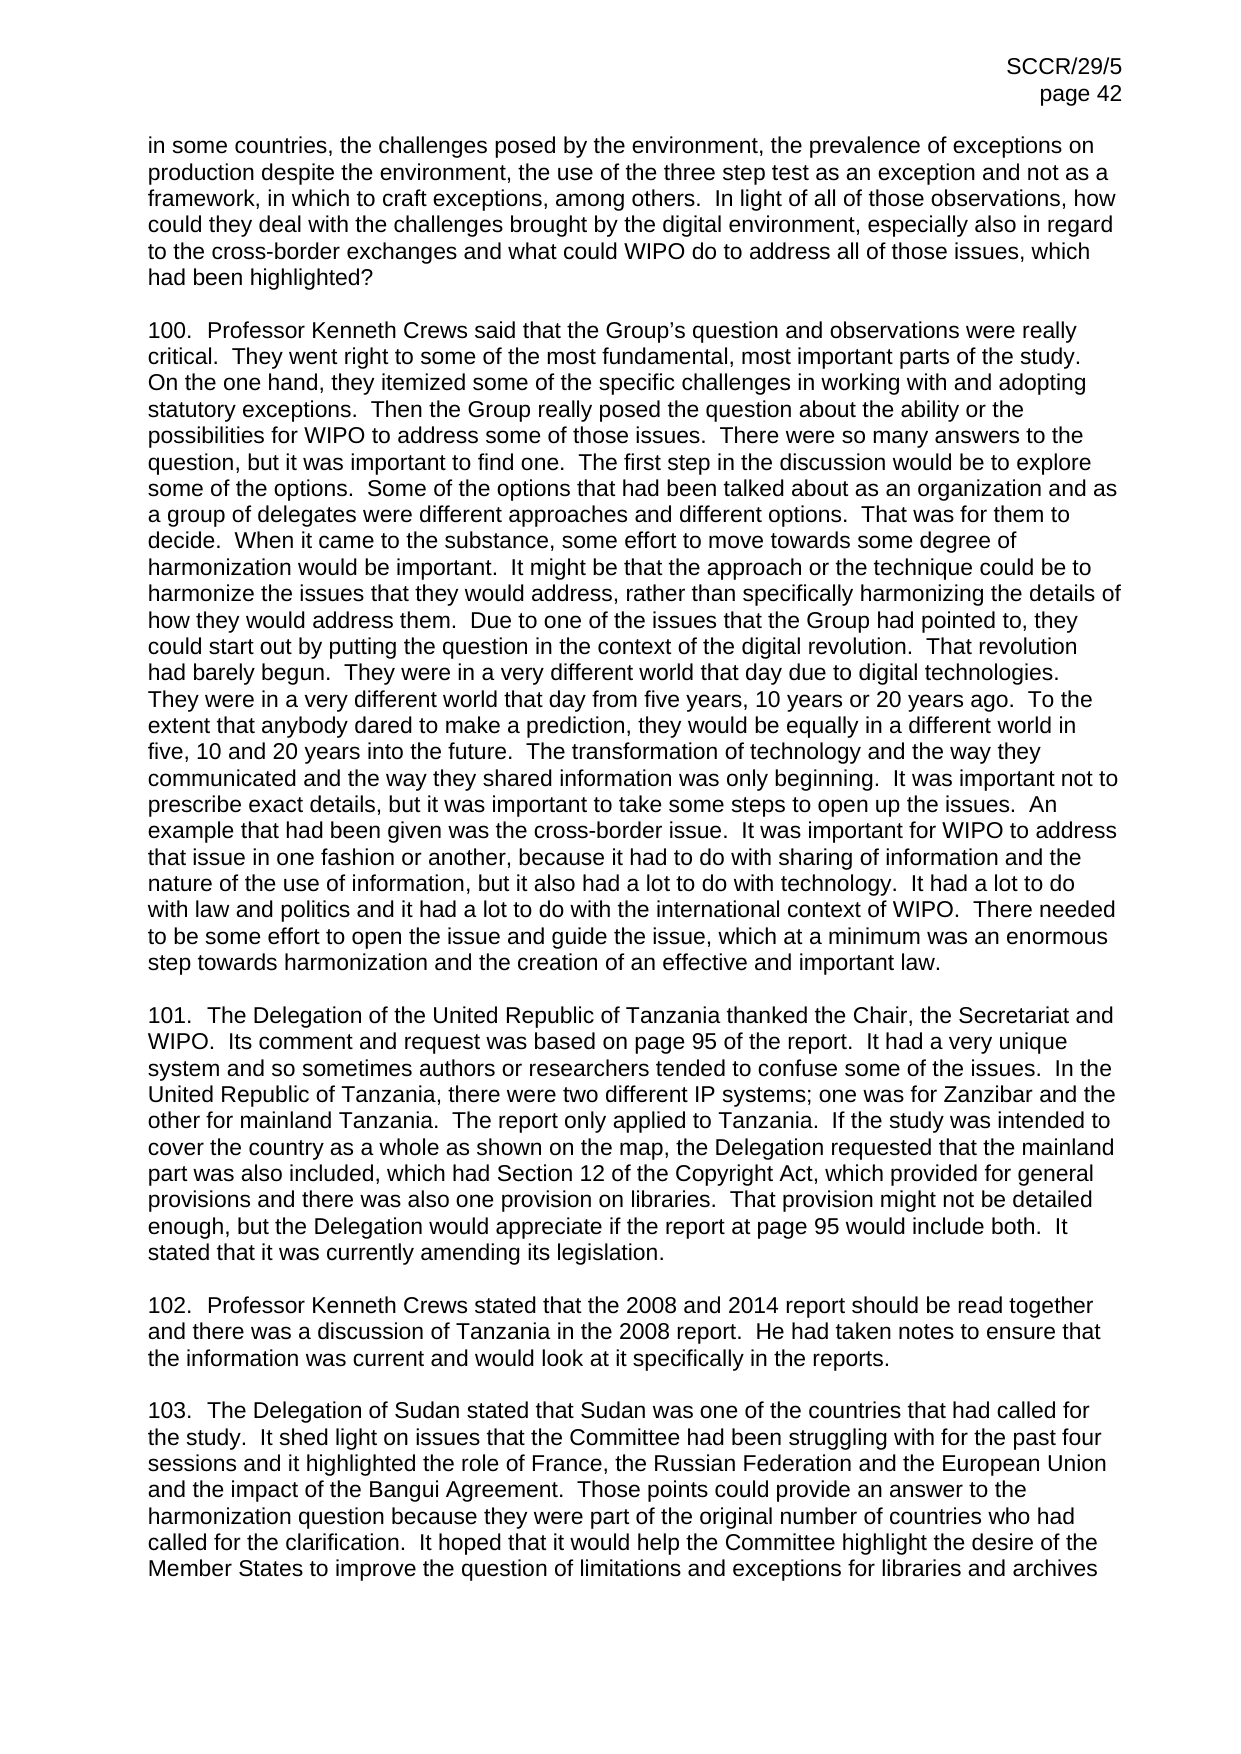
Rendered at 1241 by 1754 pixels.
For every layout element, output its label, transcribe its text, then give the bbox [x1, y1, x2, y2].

list Professor Kenneth Crews stated that the 2008 and 2014 report should be read together and there was a discussion of Tanzania in the 2008 report. He had taken notes to ensure that the information was current and would look at it specifically in the reports. [148, 1292, 1122, 1371]
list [148, 1397, 1122, 1582]
list The Delegation of the United Republic of Tanzania thanked the Chair, the Secretariat and WIPO. Its comment and request was based on page 95 of the report. It had a very unique system and so sometimes authors or researchers tended to confuse some of the issues. In the United Republic of Tanzania, there were two different IP systems; one was for Zanzibar and the other for mainland Tanzania. The report only applied to Tanzania. If the study was intended to cover the country as a whole as shown on the map, the Delegation requested that the mainland part was also included, which had Section 12 of the Copyright Act, which provided for general provisions and there was also one provision on libraries. That provision might not be detailed enough, but the Delegation would appreciate if the report at page 95 would include both. It stated that it was currently amending its legislation. [148, 1002, 1122, 1265]
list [148, 132, 1122, 290]
list Professor Kenneth Crews said that the Group’s question and observations were really critical. They went right to some of the most fundamental, most important parts of the study. On the one hand, they itemized some of the specific challenges in working with and adopting statutory exceptions. Then the Group really posed the question about the ability or the possibilities for WIPO to address some of those issues. There were so many answers to the question, but it was important to find one. The first step in the discussion would be to explore some of the options. Some of the options that had been talked about as an organization and as a group of delegates were different approaches and different options. That was for them to decide. When it came to the substance, some effort to move towards some degree of harmonization would be important. It might be that the approach or the technique could be to harmonize the issues that they would address, rather than specifically harmonizing the details of how they would address them. Due to one of the issues that the Group had pointed to, they could start out by putting the question in the context of the digital revolution. That revolution had barely begun. They were in a very different world that day due to digital technologies. They were in a very different world that day from five years, 10 years or 20 years ago. To the extent that anybody dared to make a prediction, they would be equally in a different world in five, 10 and 20 years into the future. The transformation of technology and the way they communicated and the way they shared information was only beginning. It was important not to prescribe exact details, but it was important to take some steps to open up the issues. An example that had been given was the cross-border issue. It was important for WIPO to address that issue in one fashion or another, because it had to do with sharing of information and the nature of the use of information, but it also had a lot to do with technology. It had a lot to do with law and politics and it had a lot to do with the international context of WIPO. There needed to be some effort to open the issue and guide the issue, which at a minimum was an enormous step towards harmonization and the creation of an effective and important law. [148, 317, 1122, 976]
